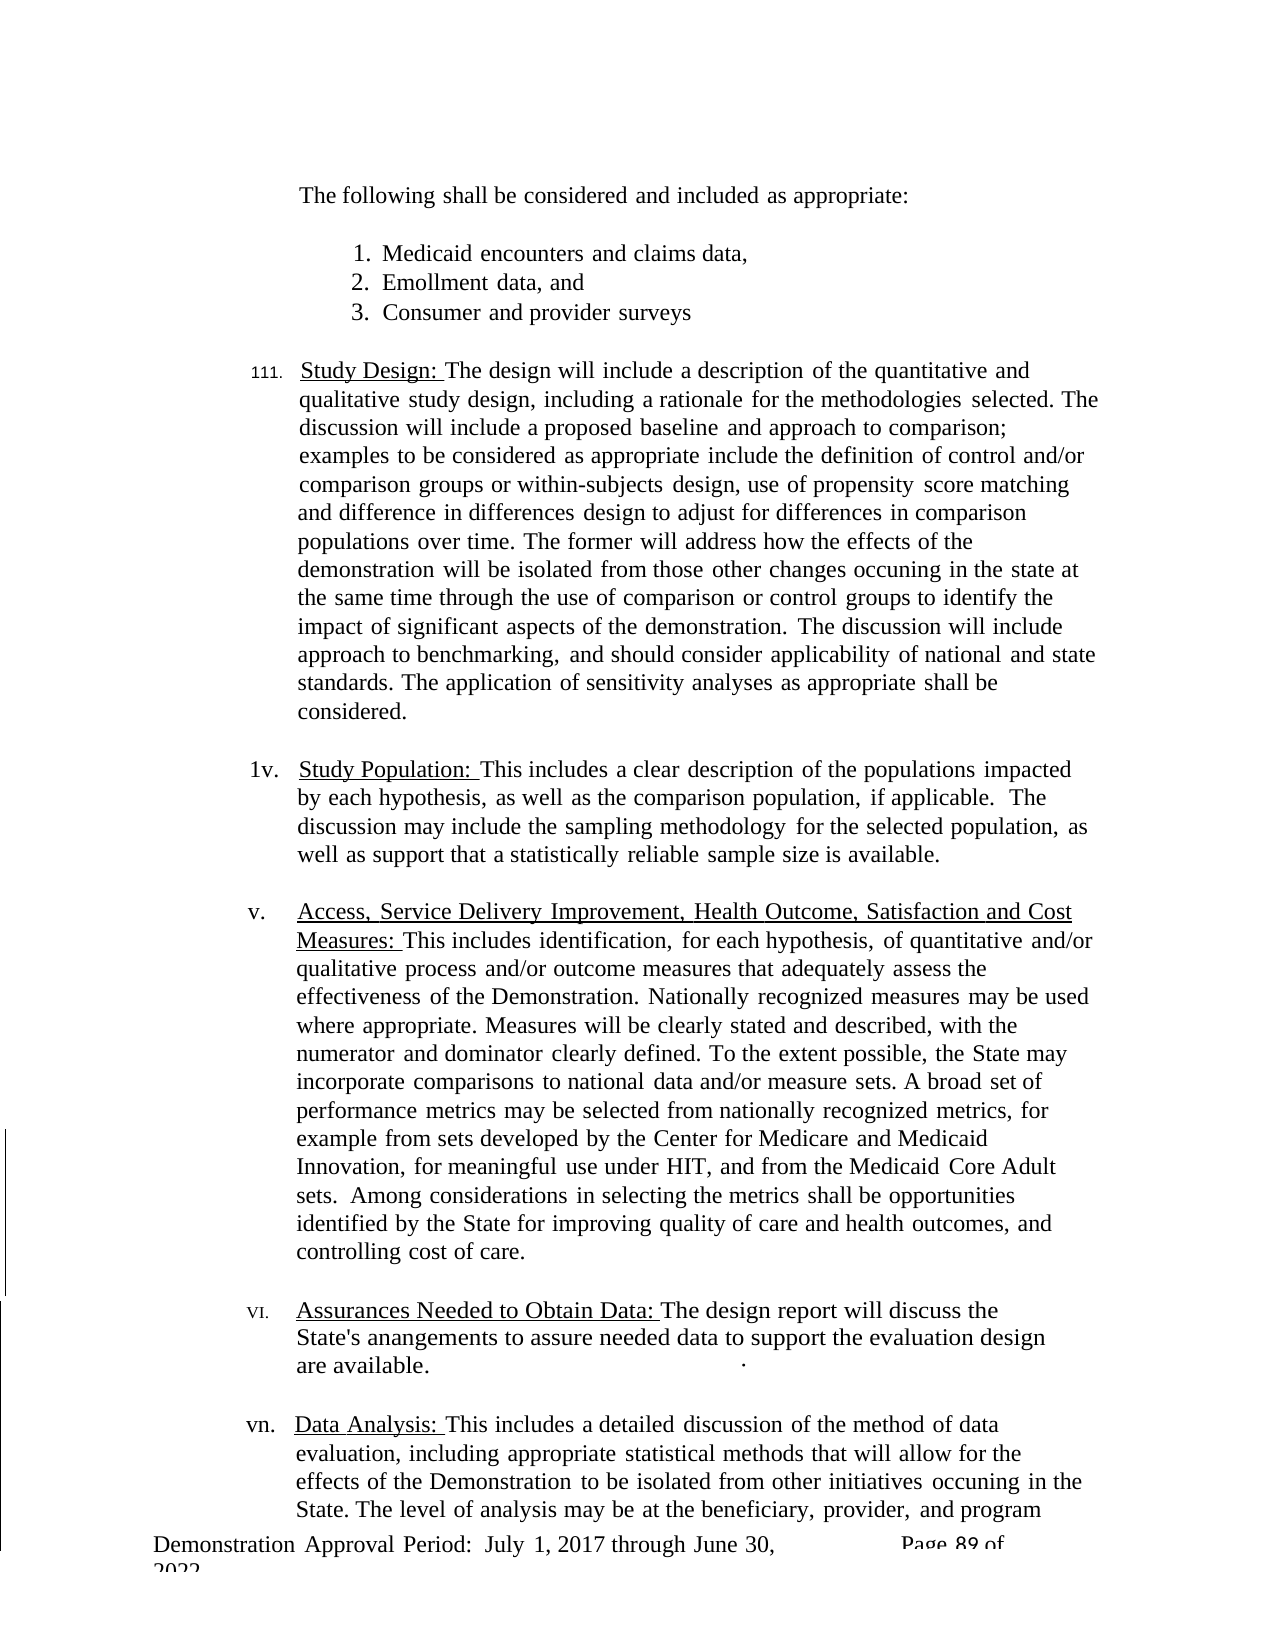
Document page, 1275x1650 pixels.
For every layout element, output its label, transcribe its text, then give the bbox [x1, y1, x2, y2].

text v. Access, Service Delivery Improvement, Health Outcome, Satisfaction and Cost Measures: This includes identification, for each hypothesis, of quantitative and/or qualitative process and/or outcome measures that adequately assess the effectiveness of the Demonstration. Nationally recognized measures may be used where appropriate. Measures will be clearly stated and described, with the numerator and dominator clearly defined. To the extent possible, the State may incorporate comparisons to national data and/or measure sets. A broad set of performance metrics may be selected from nationally recognized metrics, for example from sets developed by the Center for Medicare and Medicaid Innovation, for meaningful use under HIT, and from the Medicaid Core Adult sets. Among considerations in selecting the metrics shall be opportunities identified by the State for improving quality of care and health outcomes, and controlling cost of care. [248, 897, 1099, 1265]
text The following shall be considered and included as appropriate: [299, 181, 1114, 209]
text 111. Study Design: The design will include a description of the quantitative and qualitative study design, including a rationale for the methodologies selected. The discussion will include a proposed baseline and approach to comparison; [251, 356, 1104, 441]
text comparison groups or within-subjects design, use of propensity score matching and difference in differences design to adjust for differences in comparison populations over time. The former will address how the effects of the demonstration will be isolated from those other changes occuning in the state at the same time through the use of comparison or control groups to identify the impact of significant aspects of the demonstration. The discussion will include approach to benchmarking, and should consider applicability of national and state standards. The application of sensitivity analyses as appropriate shall be considered. [297, 470, 1102, 724]
text vn. Data Analysis: This includes a detailed discussion of the method of data evaluation, including appropriate statistical methods that will allow for the effects of the Demonstration to be isolated from other initiatives occuning in the State. The level of analysis may be at the beneficiary, provider, and program [246, 1410, 1088, 1523]
list Consumer and provider surveys [351, 297, 1114, 326]
text examples to be considered as appropriate include the definition of control and/or [299, 442, 1114, 469]
list Emollment data, and [351, 267, 1114, 296]
text VI. Assurances Needed to Obtain Data: The design report will discuss the State's anangements to assure needed data to support the evaluation design are available. · [246, 1296, 1057, 1378]
list Medicaid encounters and claims data, [353, 238, 1114, 267]
text 1v. Study Population: This includes a clear description of the populations impacted by each hypothesis, as well as the comparison population, if applicable. The discussion may include the sampling methodology for the selected population, as well as support that a statistically reliable sample size is available. [249, 755, 1094, 868]
